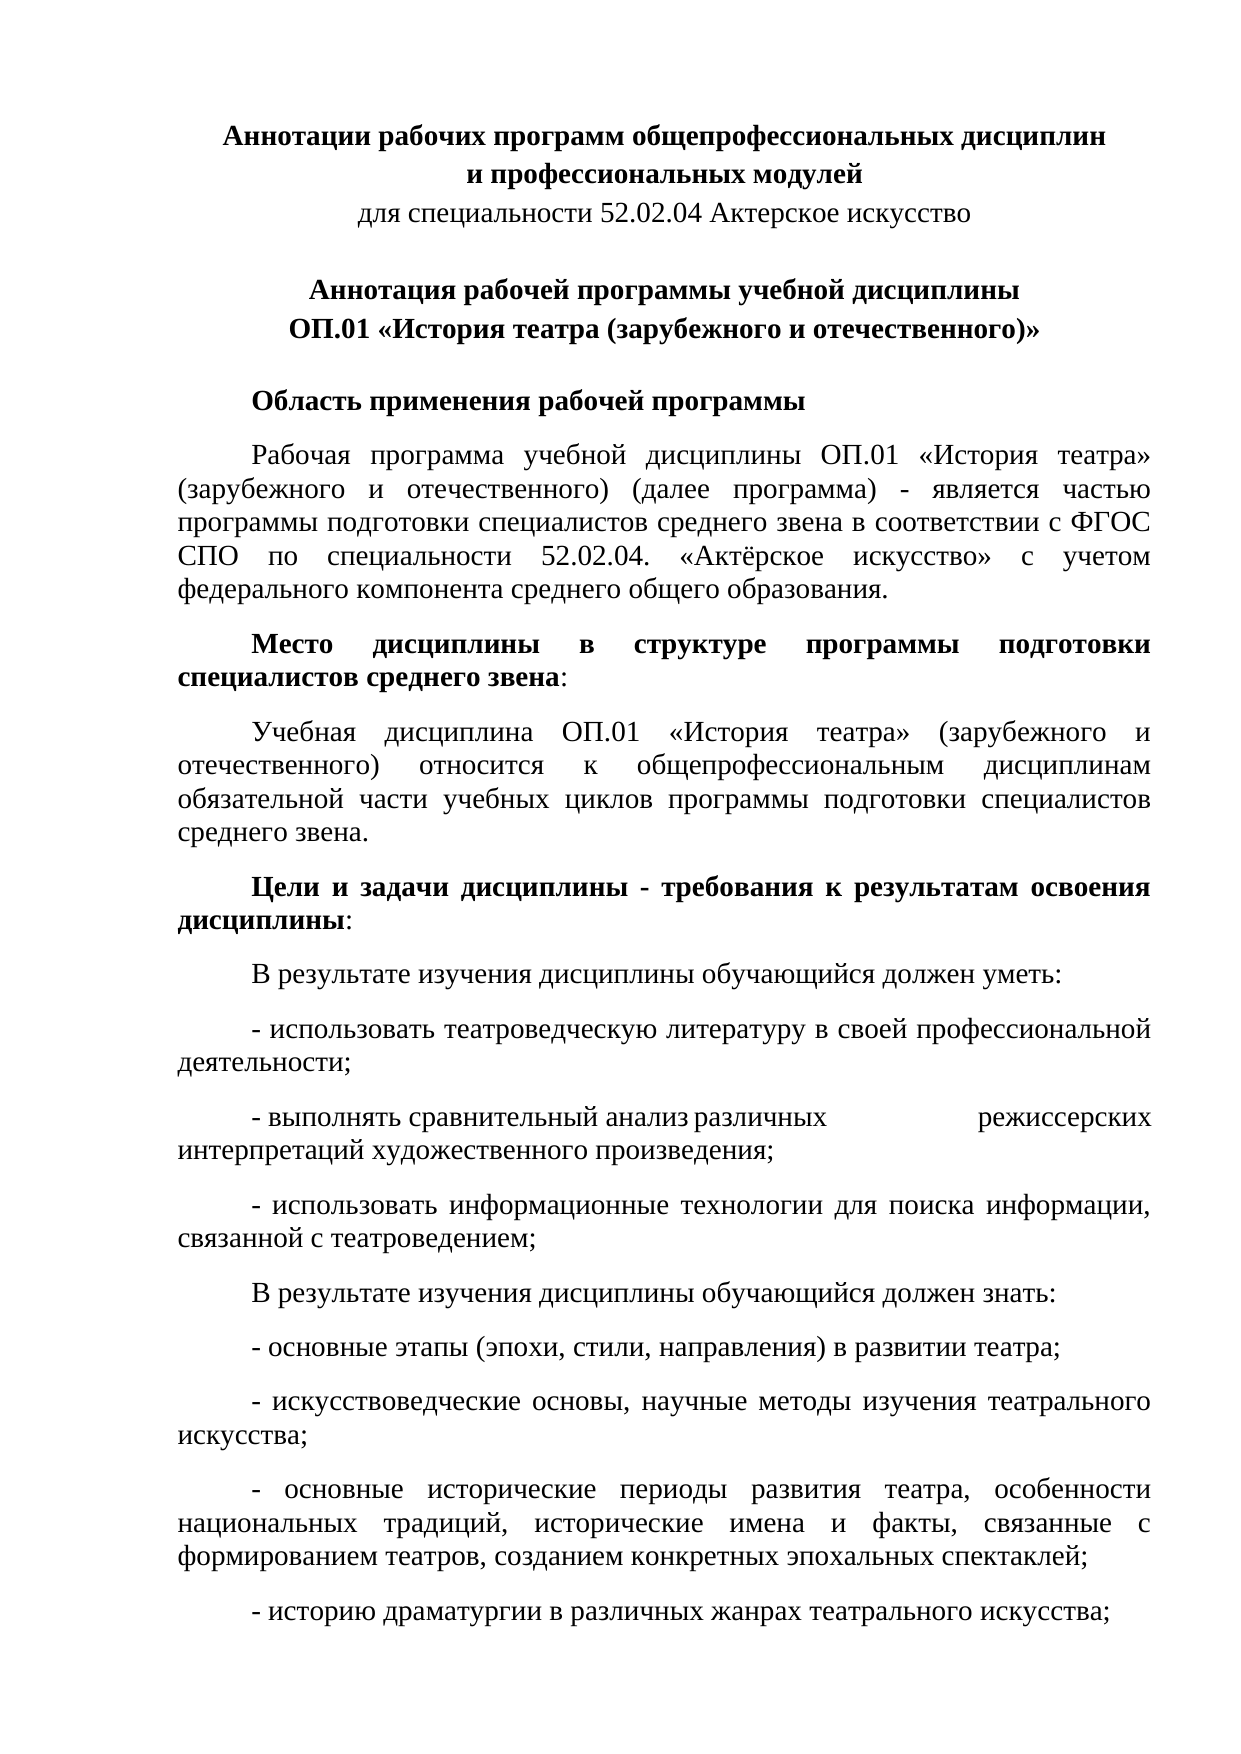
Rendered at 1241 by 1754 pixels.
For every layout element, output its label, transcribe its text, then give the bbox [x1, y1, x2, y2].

text - использовать театроведческую литературу в своей профессиональной деятельности; [177, 1011, 1152, 1078]
text Область применения рабочей программы [177, 383, 1152, 416]
text для специальности 52.02.04 Актерское искусство [177, 195, 1152, 229]
text и профессиональных модулей [177, 157, 1152, 190]
text - искусствоведческие основы, научные методы изучения театрального искусства; [177, 1383, 1152, 1451]
text - использовать информационные технологии для поиска информации, связанной с театроведением; [177, 1187, 1152, 1254]
text ОП.01 «История театра (зарубежного и отечественного)» [177, 311, 1152, 344]
text Цели и задачи дисциплины - требования к результатам освоения дисциплины: [177, 869, 1152, 936]
text - основные исторические периоды развития театра, особенности национальных традиций, исторические имена и факты, связанные с формированием театров, созданием конкретных эпохальных спектаклей; [177, 1471, 1152, 1572]
text - историю драматургии в различных жанрах театрального искусства; [177, 1593, 1152, 1626]
text Место дисциплины в структуре программы подготовки специалистов среднего звена: [177, 626, 1152, 693]
text В результате изучения дисциплины обучающийся должен уметь: [177, 957, 1152, 990]
text Учебная дисциплина ОП.01 «История театра» (зарубежного и отечественного) относится к общепрофессиональным дисциплинам обязательной части учебных циклов программы подготовки специалистов среднего звена. [177, 714, 1152, 848]
text В результате изучения дисциплины обучающийся должен знать: [177, 1275, 1152, 1308]
text Рабочая программа учебной дисциплины ОП.01 «История театра» (зарубежного и отечественного) (далее программа) - является частью программы подготовки специалистов среднего звена в соответствии с ФГОС СПО по специальности 52.02.04. «Актёрское искусство» с учетом федерального компонента среднего общего образования. [177, 437, 1152, 605]
text Аннотация рабочей программы учебной дисциплины [177, 272, 1152, 306]
text - основные этапы (эпохи, стили, направления) в развитии театра; [177, 1329, 1152, 1363]
text - выполнять сравнительный анализ различных режиссерских интерпретаций художественного произведения; [177, 1099, 1152, 1166]
text Аннотации рабочих программ общепрофессиональных дисциплин [177, 118, 1152, 152]
